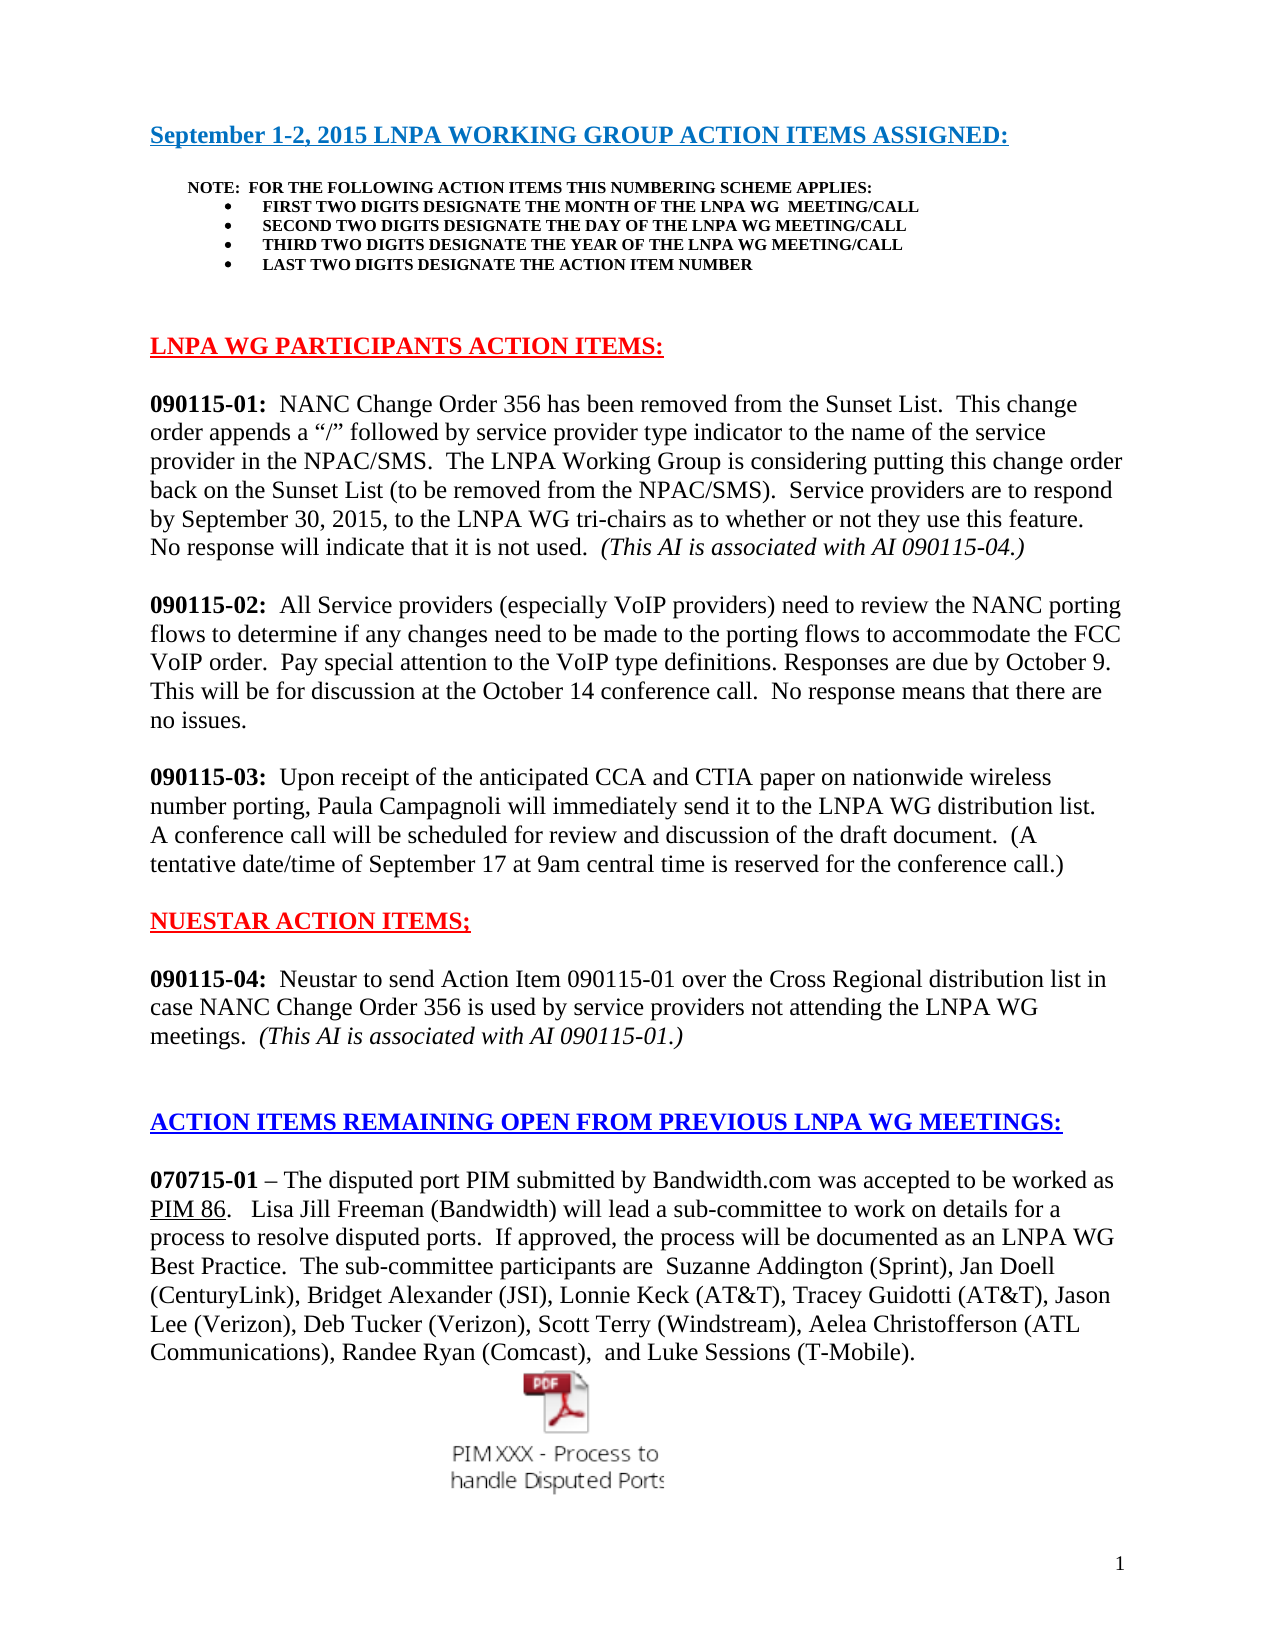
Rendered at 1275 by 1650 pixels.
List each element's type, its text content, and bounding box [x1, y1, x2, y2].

list SECOND TWO DIGITS DESIGNATE THE DAY OF THE LNPA WG MEETING/CALL [225, 216, 1125, 235]
text NOTE: FOR THE FOLLOWING ACTION ITEMS THIS NUMBERING SCHEME APPLIES: [187, 177, 1125, 197]
text 090115-04: Neustar to send Action Item 090115-01 over the Cross Regional distribution list in case NANC Change Order 356 is used by service providers not attending the LNPA WG meetings. (This AI is associated with AI 090115-01.) [150, 964, 1125, 1050]
text 090115-03: Upon receipt of the anticipated CCA and CTIA paper on nationwide wireless number porting, Paula Campagnoli will immediately send it to the LNPA WG distribution list. A conference call will be scheduled for review and discussion of the draft document. (A tentative date/time of September 17 at 9am central time is reserved for the conference call.) [150, 762, 1125, 877]
list LAST TWO DIGITS DESIGNATE THE ACTION ITEM NUMBER [225, 254, 1125, 274]
text LNPA WG PARTICIPANTS ACTION ITEMS: [150, 331, 1125, 360]
list THIRD TWO DIGITS DESIGNATE THE YEAR OF THE LNPA WG MEETING/CALL [225, 235, 1125, 254]
list FIRST TWO DIGITS DESIGNATE THE MONTH OF THE LNPA WG MEETING/CALL [225, 197, 1125, 216]
text 090115-01: NANC Change Order 356 has been removed from the Sunset List. This change order appends a “/” followed by service provider type indicator to the name of the service provider in the NPAC/SMS. The LNPA Working Group is considering putting this change order back on the Sunset List (to be removed from the NPAC/SMS). Service providers are to respond by September 30, 2015, to the LNPA WG tri-chairs as to whether or not they use this feature. No response will indicate that it is not used. (This AI is associated with AI 090115-04.) [150, 389, 1125, 561]
text ACTION ITEMS REMAINING OPEN FROM PREVIOUS LNPA WG MEETINGS: [150, 1107, 1125, 1136]
text 070715-01 – The disputed port PIM submitted by Bandwidth.com was accepted to be worked as PIM 86. Lisa Jill Freeman (Bandwidth) will lead a sub-committee to work on details for a process to resolve disputed ports. If approved, the process will be documented as an LNPA WG Best Practice. The sub-committee participants are Suzanne Addington (Sprint), Jan Doell (CenturyLink), Bridget Alexander (JSI), Lonnie Keck (AT&T), Tracey Guidotti (AT&T), Jason Lee (Verizon), Deb Tucker (Verizon), Scott Terry (Windstream), Aelea Christofferson (ATL Communications), Randee Ryan (Comcast), and Luke Sessions (T-Mobile). [150, 1165, 1125, 1366]
subtitle September 1-2, 2015 LNPA WORKING GROUP ACTION ITEMS ASSIGNED: [150, 120, 1125, 149]
text 090115-02: All Service providers (especially VoIP providers) need to review the NANC porting flows to determine if any changes need to be made to the porting flows to accommodate the FCC VoIP order. Pay special attention to the VoIP type definitions. Responses are due by October 9. This will be for discussion at the October 14 conference call. No response means that there are no issues. [150, 590, 1125, 734]
text NUESTAR ACTION ITEMS; [150, 906, 1125, 935]
